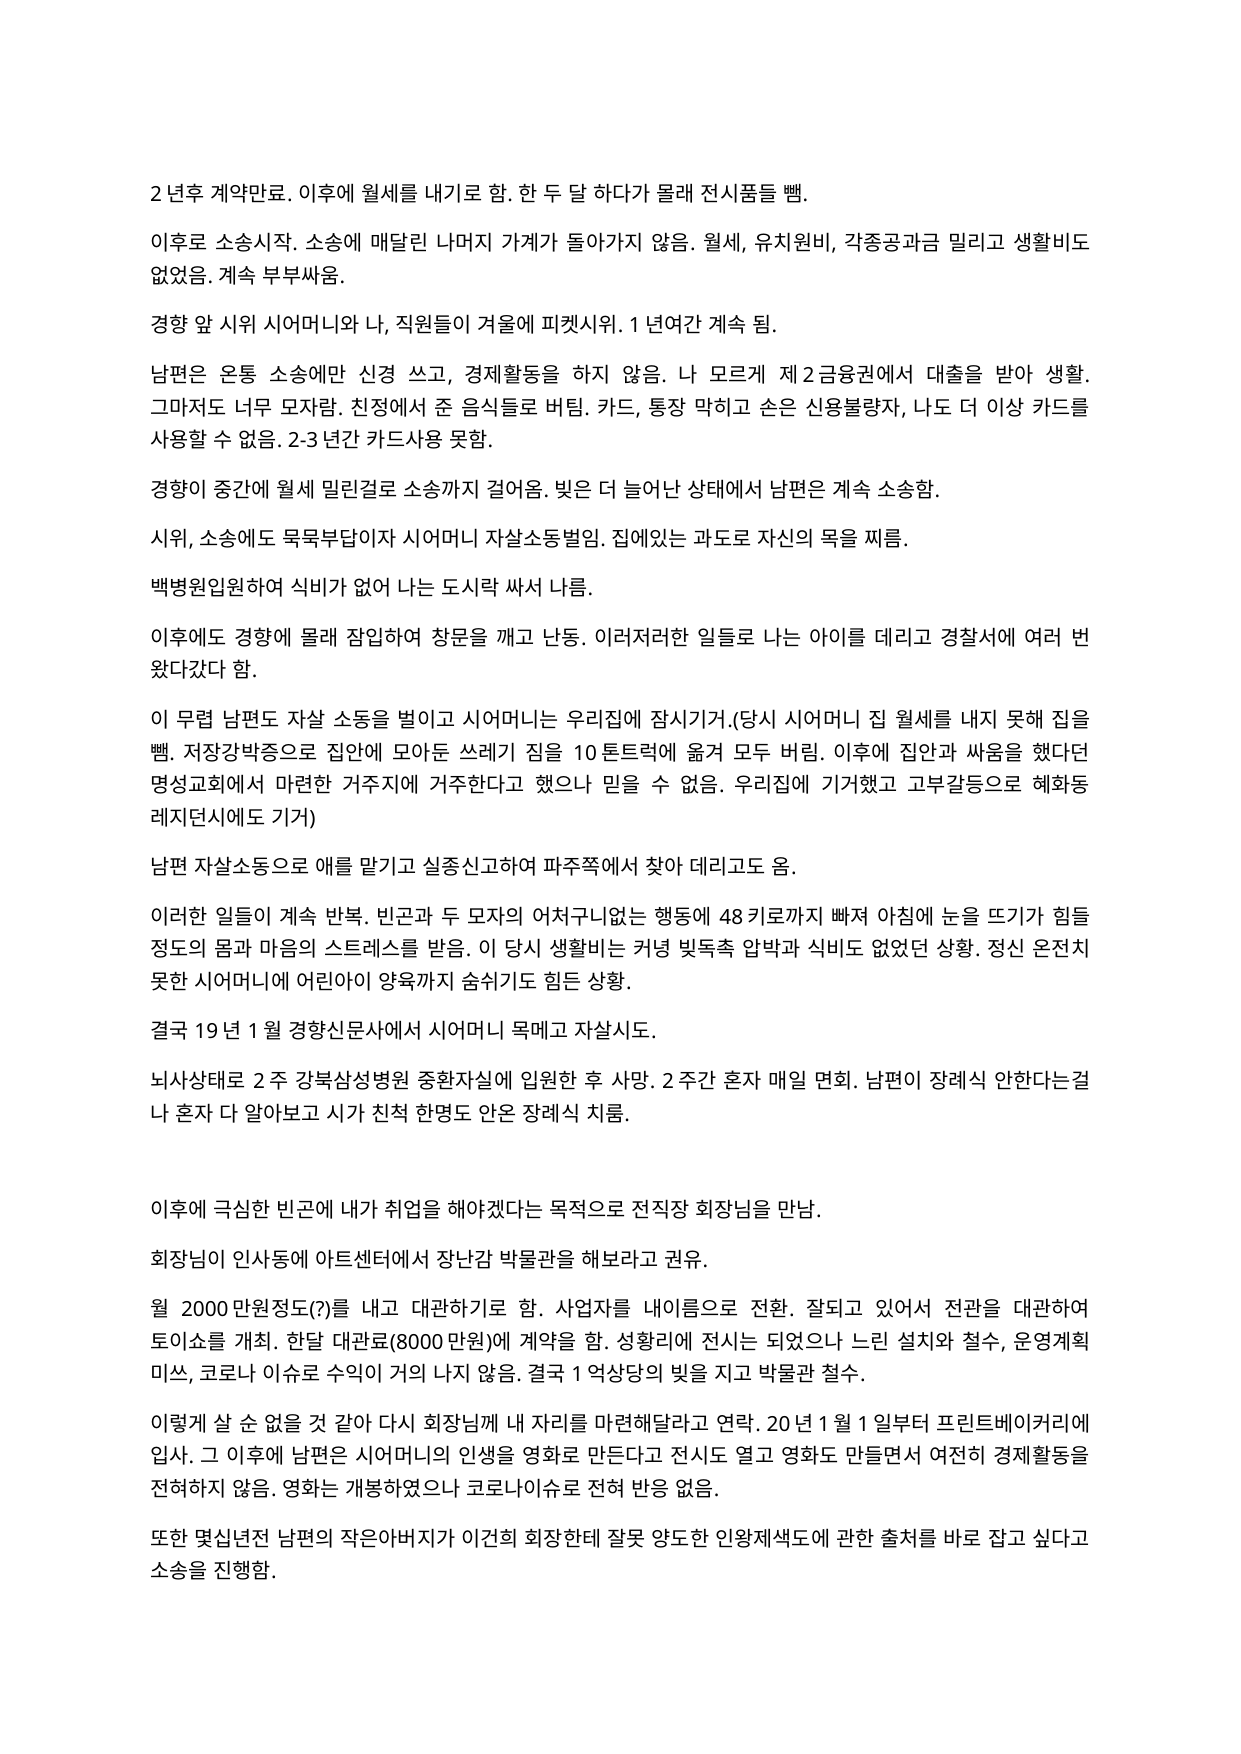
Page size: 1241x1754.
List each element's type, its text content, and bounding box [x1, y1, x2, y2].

text 백병원입원하여 식비가 없어 나는 도시락 싸서 나름. [150, 572, 1090, 602]
text 월 2000만원정도(?)를 내고 대관하기로 함. 사업자를 내이름으로 전환. 잘되고 있어서 전관을 대관하여 토이쇼를 개최. 한달 대관료(8000만원)에 계약을 함. 성황리에 전시는 되었으나 느린 설치와 철수, 운영계획 미쓰, 코로나 이슈로 수익이 거의 나지 않음. 결국 1억상당의 빚을 지고 박물관 철수. [150, 1292, 1090, 1388]
text 이후에도 경향에 몰래 잠입하여 창문을 깨고 난동. 이러저러한 일들로 나는 아이를 데리고 경찰서에 여러 번 왔다갔다 함. [150, 621, 1090, 684]
text 또한 몇십년전 남편의 작은아버지가 이건희 회장한테 잘못 양도한 인왕제색도에 관한 출처를 바로 잡고 싶다고 소송을 진행함. [150, 1522, 1090, 1585]
text 시위, 소송에도 묵묵부답이자 시어머니 자살소동벌임. 집에있는 과도로 자신의 목을 찌름. [150, 522, 1090, 552]
text 이 무렵 남편도 자살 소동을 벌이고 시어머니는 우리집에 잠시기거.(당시 시어머니 집 월세를 내지 못해 집을 뺌. 저장강박증으로 집안에 모아둔 쓰레기 짐을 10톤트럭에 옮겨 모두 버림. 이후에 집안과 싸움을 했다던 명성교회에서 마련한 거주지에 거주한다고 했으나 믿을 수 없음. 우리집에 기거했고 고부갈등으로 혜화동 레지던시에도 기거) [150, 703, 1090, 831]
text 이러한 일들이 계속 반복. 빈곤과 두 모자의 어처구니없는 행동에 48키로까지 빠져 아침에 눈을 뜨기가 힘들 정도의 몸과 마음의 스트레스를 받음. 이 당시 생활비는 커녕 빚독촉 압박과 식비도 없었던 상황. 정신 온전치 못한 시어머니에 어린아이 양육까지 숨쉬기도 힘든 상황. [150, 900, 1090, 996]
text 남편은 온통 소송에만 신경 쓰고, 경제활동을 하지 않음. 나 모르게 제2금융권에서 대출을 받아 생활. 그마저도 너무 모자람. 친정에서 준 음식들로 버팀. 카드, 통장 막히고 손은 신용불량자, 나도 더 이상 카드를 사용할 수 없음. 2-3년간 카드사용 못함. [150, 358, 1090, 454]
text 이후에 극심한 빈곤에 내가 취업을 해야겠다는 목적으로 전직장 회장님을 만남. [150, 1193, 1090, 1224]
text 뇌사상태로 2주 강북삼성병원 중환자실에 입원한 후 사망. 2주간 혼자 매일 면회. 남편이 장례식 안한다는걸 나 혼자 다 알아보고 시가 친척 한명도 안온 장례식 치룸. [150, 1064, 1090, 1127]
text 2년후 계약만료. 이후에 월세를 내기로 함. 한 두 달 하다가 몰래 전시품들 뺌. [150, 177, 1090, 207]
text 남편 자살소동으로 애를 맡기고 실종신고하여 파주쪽에서 찾아 데리고도 옴. [150, 851, 1090, 881]
text 회장님이 인사동에 아트센터에서 장난감 박물관을 해보라고 권유. [150, 1243, 1090, 1273]
text 이렇게 살 순 없을 것 같아 다시 회장님께 내 자리를 마련해달라고 연락. 20년1월1일부터 프린트베이커리에 입사. 그 이후에 남편은 시어머니의 인생을 영화로 만든다고 전시도 열고 영화도 만들면서 여전히 경제활동을 전혀하지 않음. 영화는 개봉하였으나 코로나이슈로 전혀 반응 없음. [150, 1407, 1090, 1503]
text 경향이 중간에 월세 밀린걸로 소송까지 걸어옴. 빚은 더 늘어난 상태에서 남편은 계속 소송함. [150, 473, 1090, 503]
text 경향 앞 시위 시어머니와 나, 직원들이 겨울에 피켓시위. 1년여간 계속 됨. [150, 309, 1090, 339]
text 결국 19년 1월 경향신문사에서 시어머니 목메고 자살시도. [150, 1015, 1090, 1045]
text 이후로 소송시작. 소송에 매달린 나머지 가계가 돌아가지 않음. 월세, 유치원비, 각종공과금 밀리고 생활비도 없었음. 계속 부부싸움. [150, 227, 1090, 289]
